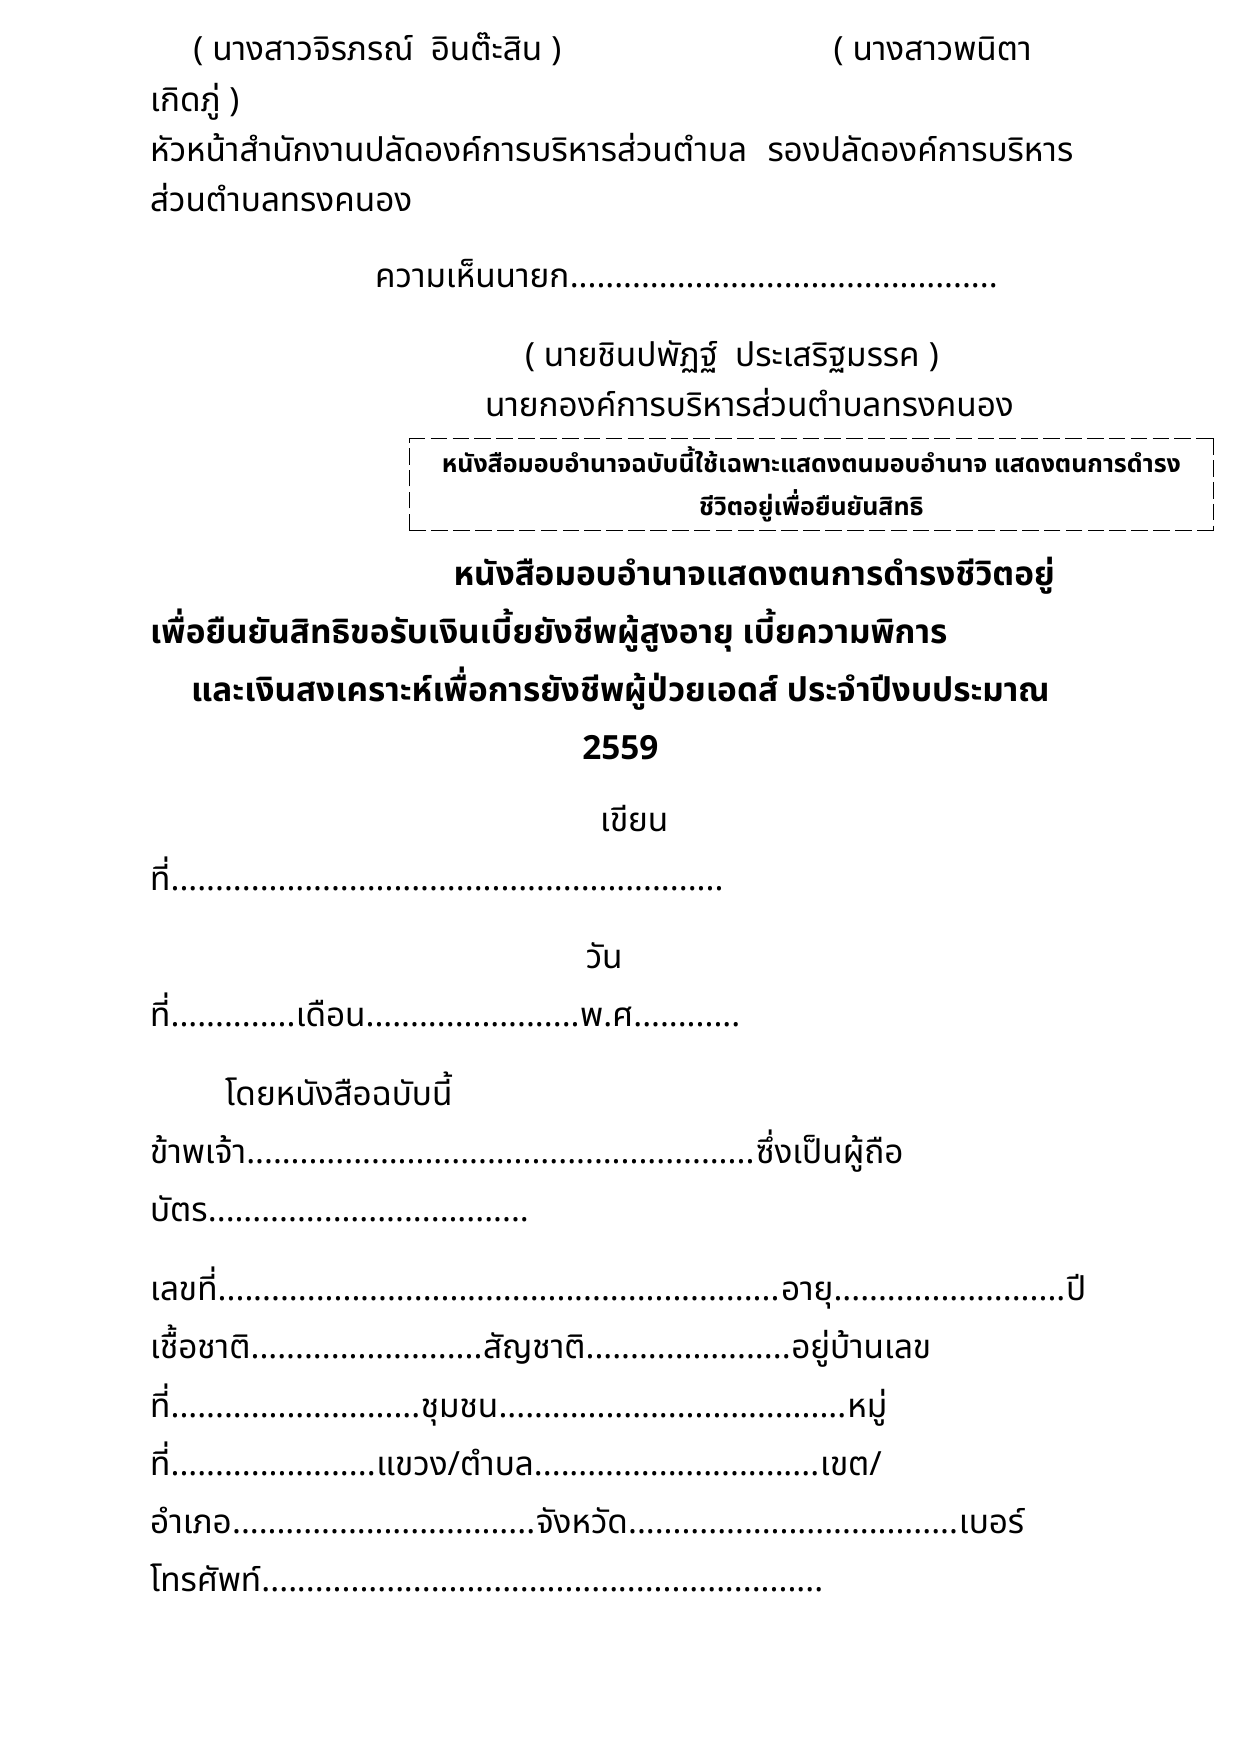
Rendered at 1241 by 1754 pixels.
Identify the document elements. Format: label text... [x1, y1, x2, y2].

text โดยหนังสือฉบับนี้ ข้าพเจ้า.........................................................ซึ่งเป็นผู้ถือบัตร.................................... [150, 1070, 1090, 1237]
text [150, 1265, 1090, 1606]
text และเงินสงเคราะห์เพื่อการยังชีพผู้ป่วยเอดส์ ประจำปีงบประมาณ 2559 [150, 666, 1090, 769]
text ( นางสาวจิรภรณ์ อินต๊ะสิน ) ( นางสาวพนิตา เกิดภู่ ) [150, 25, 1090, 126]
text วันที่..............เดือน........................พ.ศ............ [150, 933, 1090, 1042]
text หัวหน้าสำนักงานปลัดองค์การบริหารส่วนตำบล รองปลัดองค์การบริหารส่วนตำบลทรงคนอง [150, 126, 1090, 227]
text ( นายชินปพัฏฐ์ ประเสริฐมรรค ) [150, 331, 1090, 381]
text เขียนที่.............................................................. [150, 796, 1090, 905]
text ความเห็นนายก................................................ [150, 252, 1090, 302]
text หนังสือมอบอำนาจแสดงตนการดำรงชีวิตอยู่ เพื่อยืนยันสิทธิขอรับเงินเบี้ยยังชีพผู้สูงอายุ เบี้ยความพิการ [150, 550, 1090, 659]
text นายกองค์การบริหารส่วนตำบลทรงคนอง [150, 381, 1090, 432]
